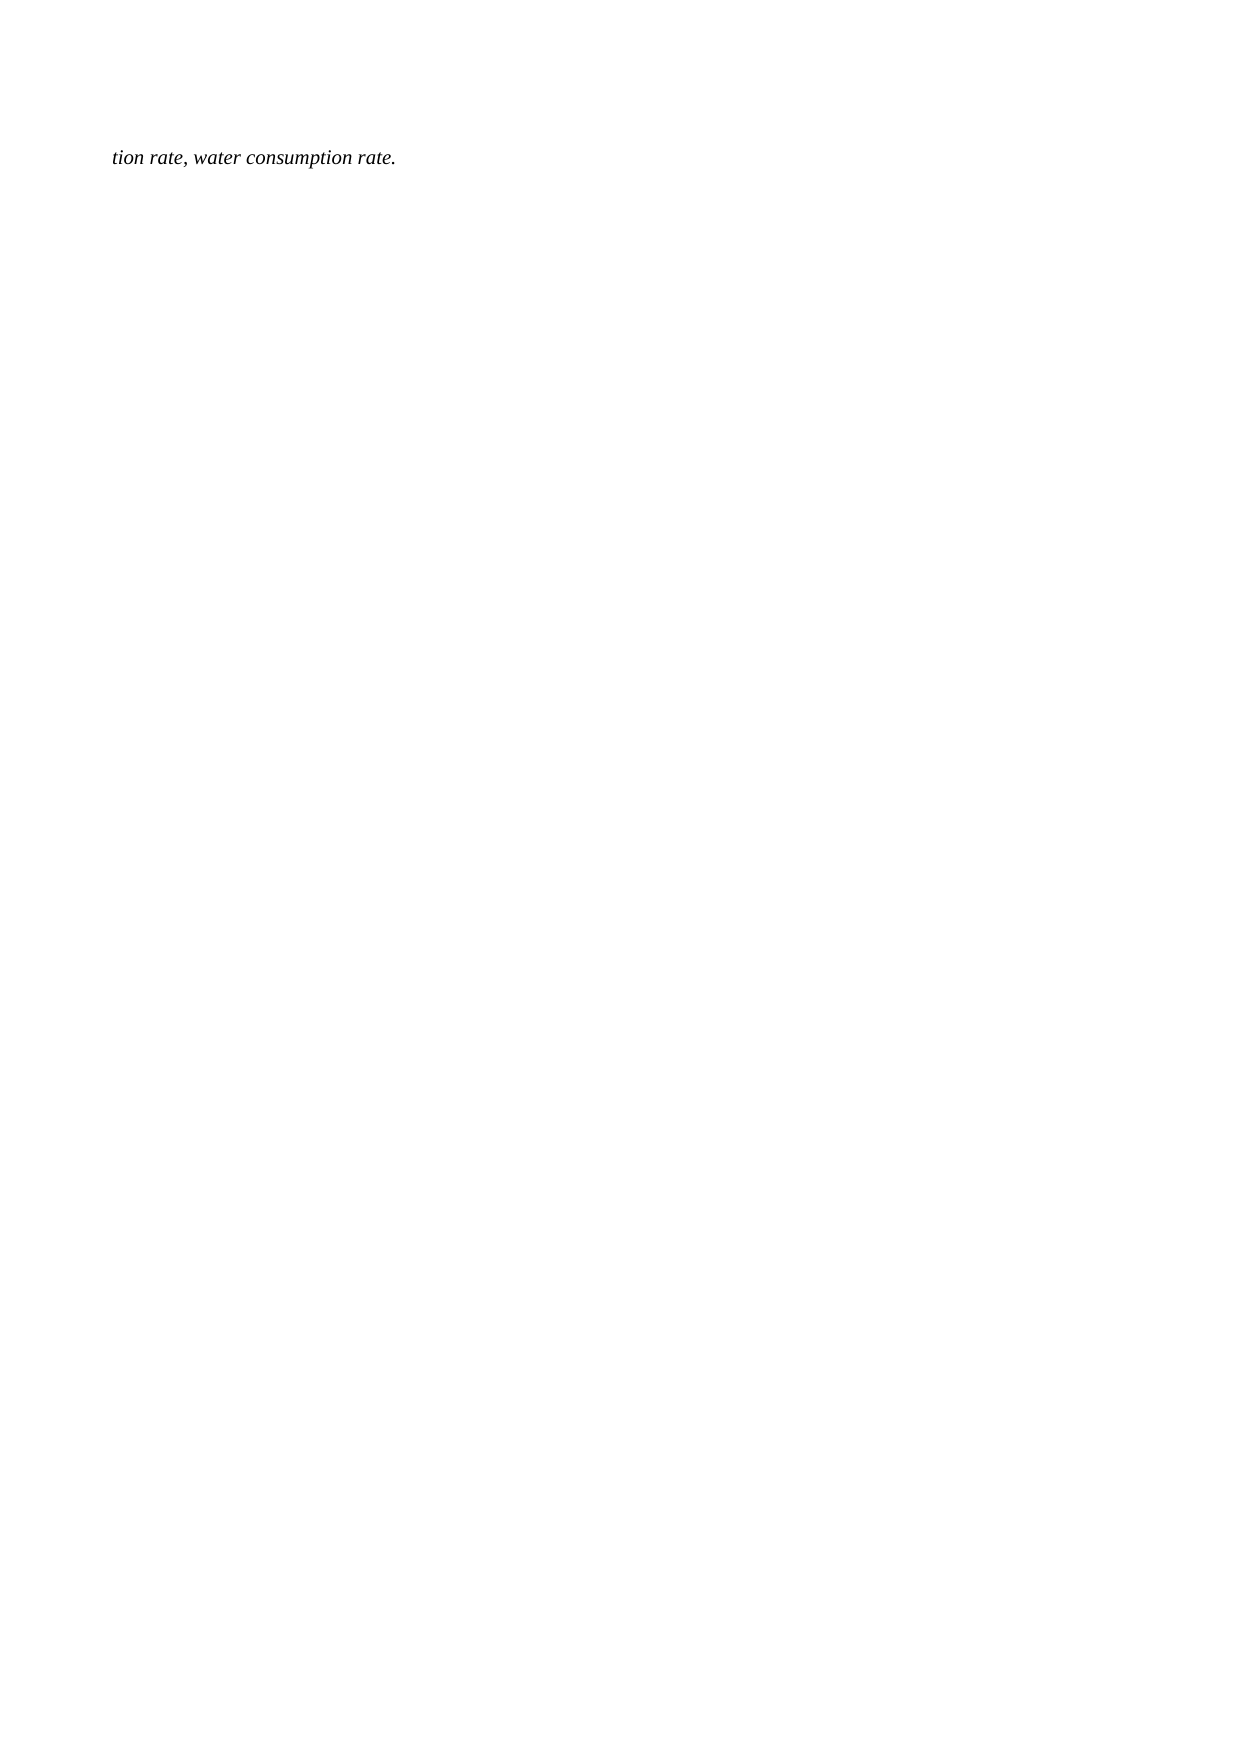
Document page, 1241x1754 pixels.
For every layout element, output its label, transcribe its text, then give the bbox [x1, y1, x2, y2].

text tion rate, water consumption rate. [112, 148, 1126, 169]
